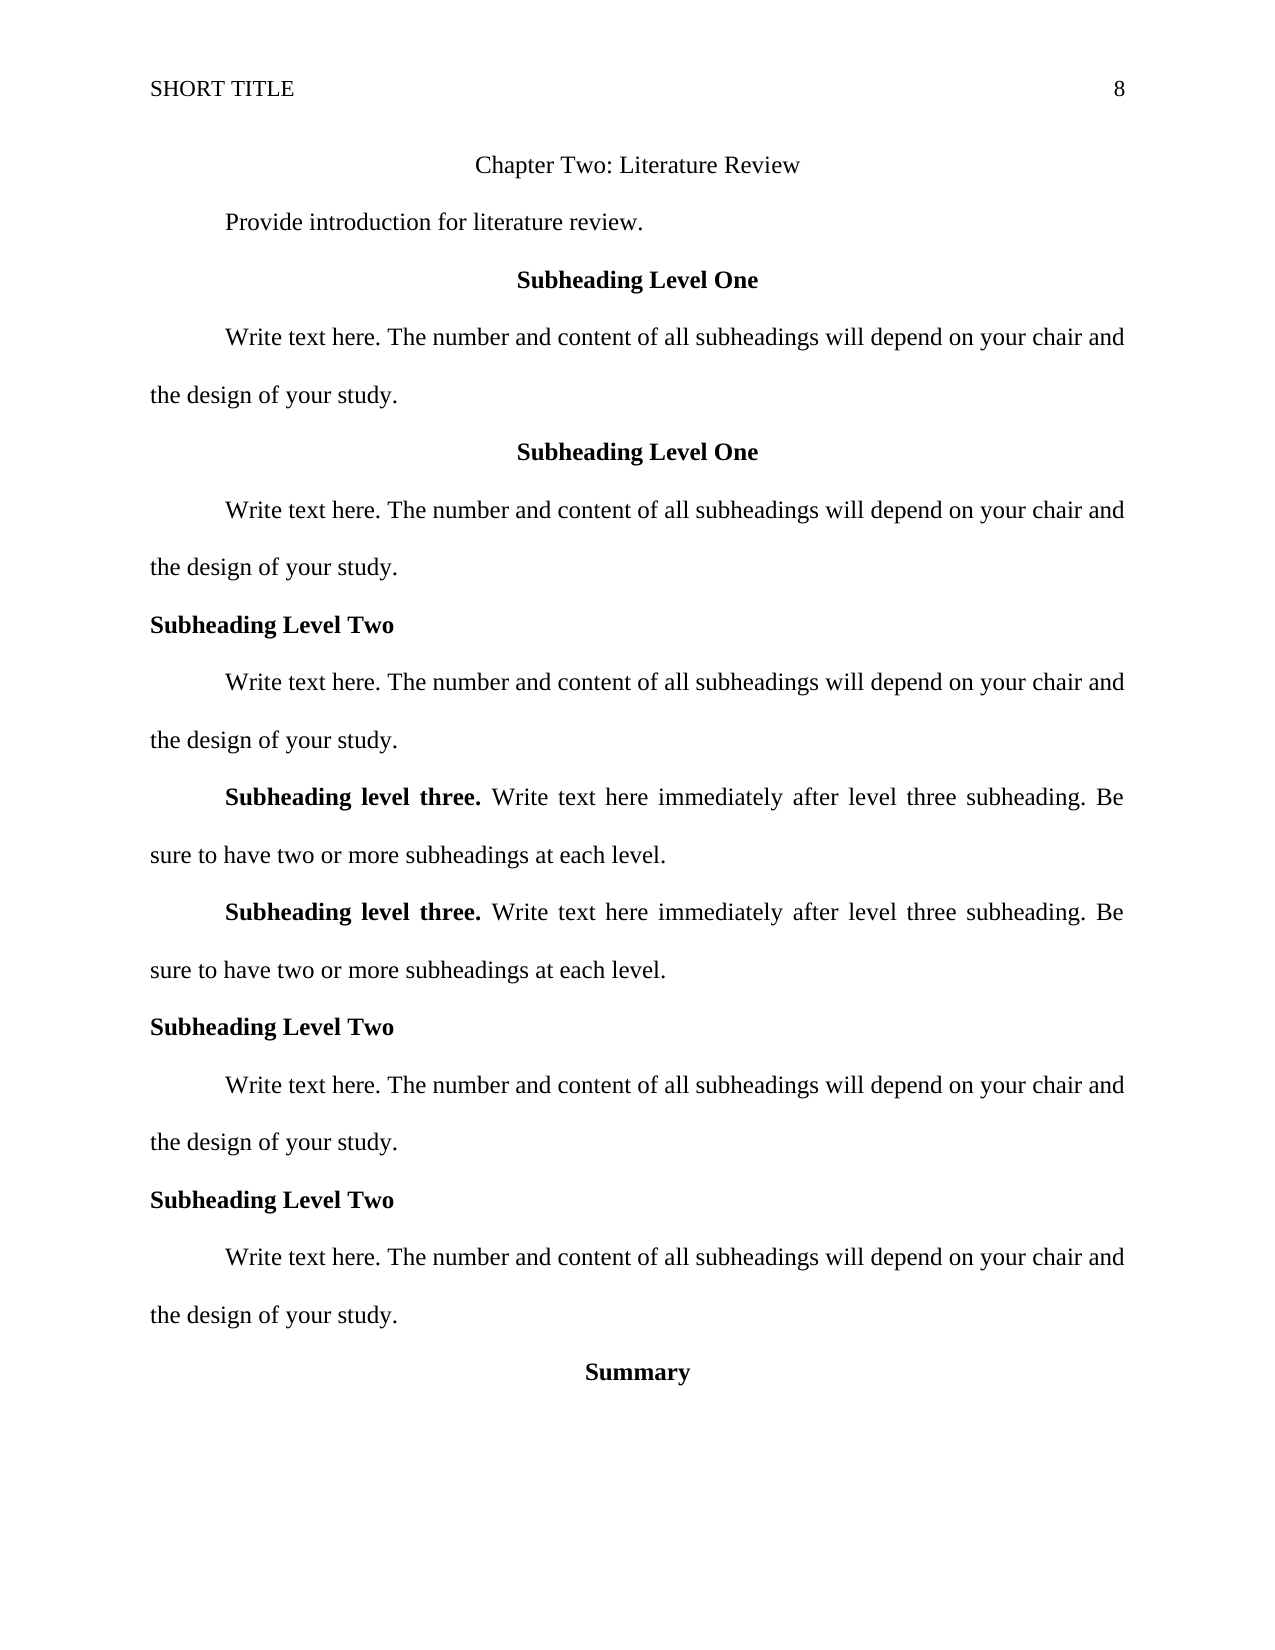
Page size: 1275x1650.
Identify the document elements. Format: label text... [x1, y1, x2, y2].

text Subheading Level One [150, 437, 1125, 466]
text Write text here. The number and content of all subheadings will depend on your chair and the design of your study. [150, 1242, 1125, 1329]
text Subheading Level One [150, 265, 1125, 294]
text Provide introduction for literature review. [150, 207, 1125, 236]
text Write text here. The number and content of all subheadings will depend on your chair and the design of your study. [150, 495, 1125, 581]
text Subheading Level Two [150, 1012, 1125, 1041]
text Subheading Level Two [150, 610, 1125, 639]
text Write text here. The number and content of all subheadings will depend on your chair and the design of your study. [150, 1070, 1125, 1156]
text Subheading level three. Write text here immediately after level three subheading. Be sure to have two or more subheadings at each level. [150, 782, 1125, 869]
text Subheading Level Two [150, 1185, 1125, 1214]
text Write text here. The number and content of all subheadings will depend on your chair and the design of your study. [150, 667, 1125, 754]
text Subheading level three. Write text here immediately after level three subheading. Be sure to have two or more subheadings at each level. [150, 897, 1125, 984]
text Chapter Two: Literature Review [150, 150, 1125, 179]
text Write text here. The number and content of all subheadings will depend on your chair and the design of your study. [150, 322, 1125, 409]
text Summary [150, 1357, 1125, 1386]
